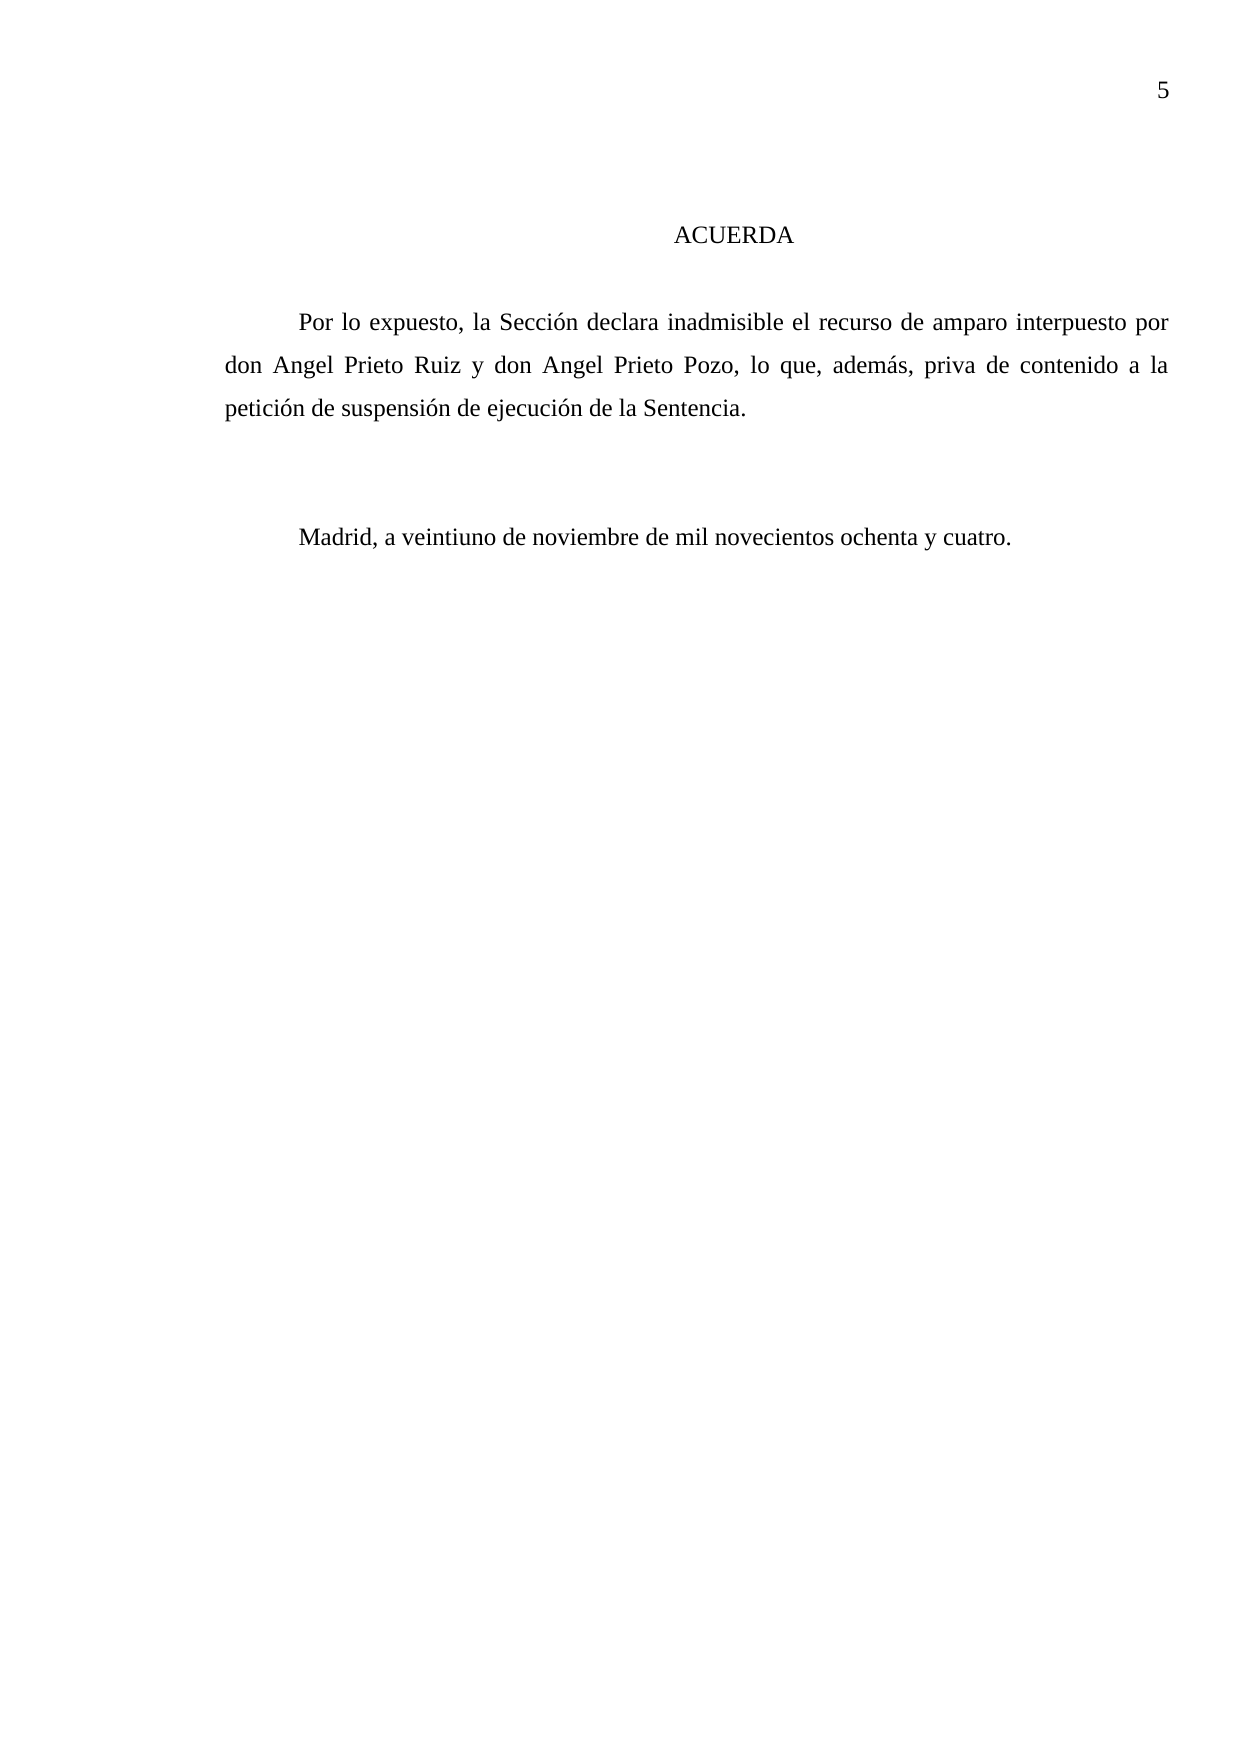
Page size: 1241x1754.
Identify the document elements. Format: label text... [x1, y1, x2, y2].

text Madrid, a veintiuno de noviembre de mil novecientos ochenta y cuatro. [224, 522, 1169, 551]
text Por lo expuesto, la Sección declara inadmisible el recurso de amparo interpuesto por don Angel Prieto Ruiz y don Angel Prieto Pozo, lo que, además, priva de contenido a la petición de suspensión de ejecución de la Sentencia. [224, 307, 1169, 422]
text ACUERDA [224, 220, 1169, 249]
